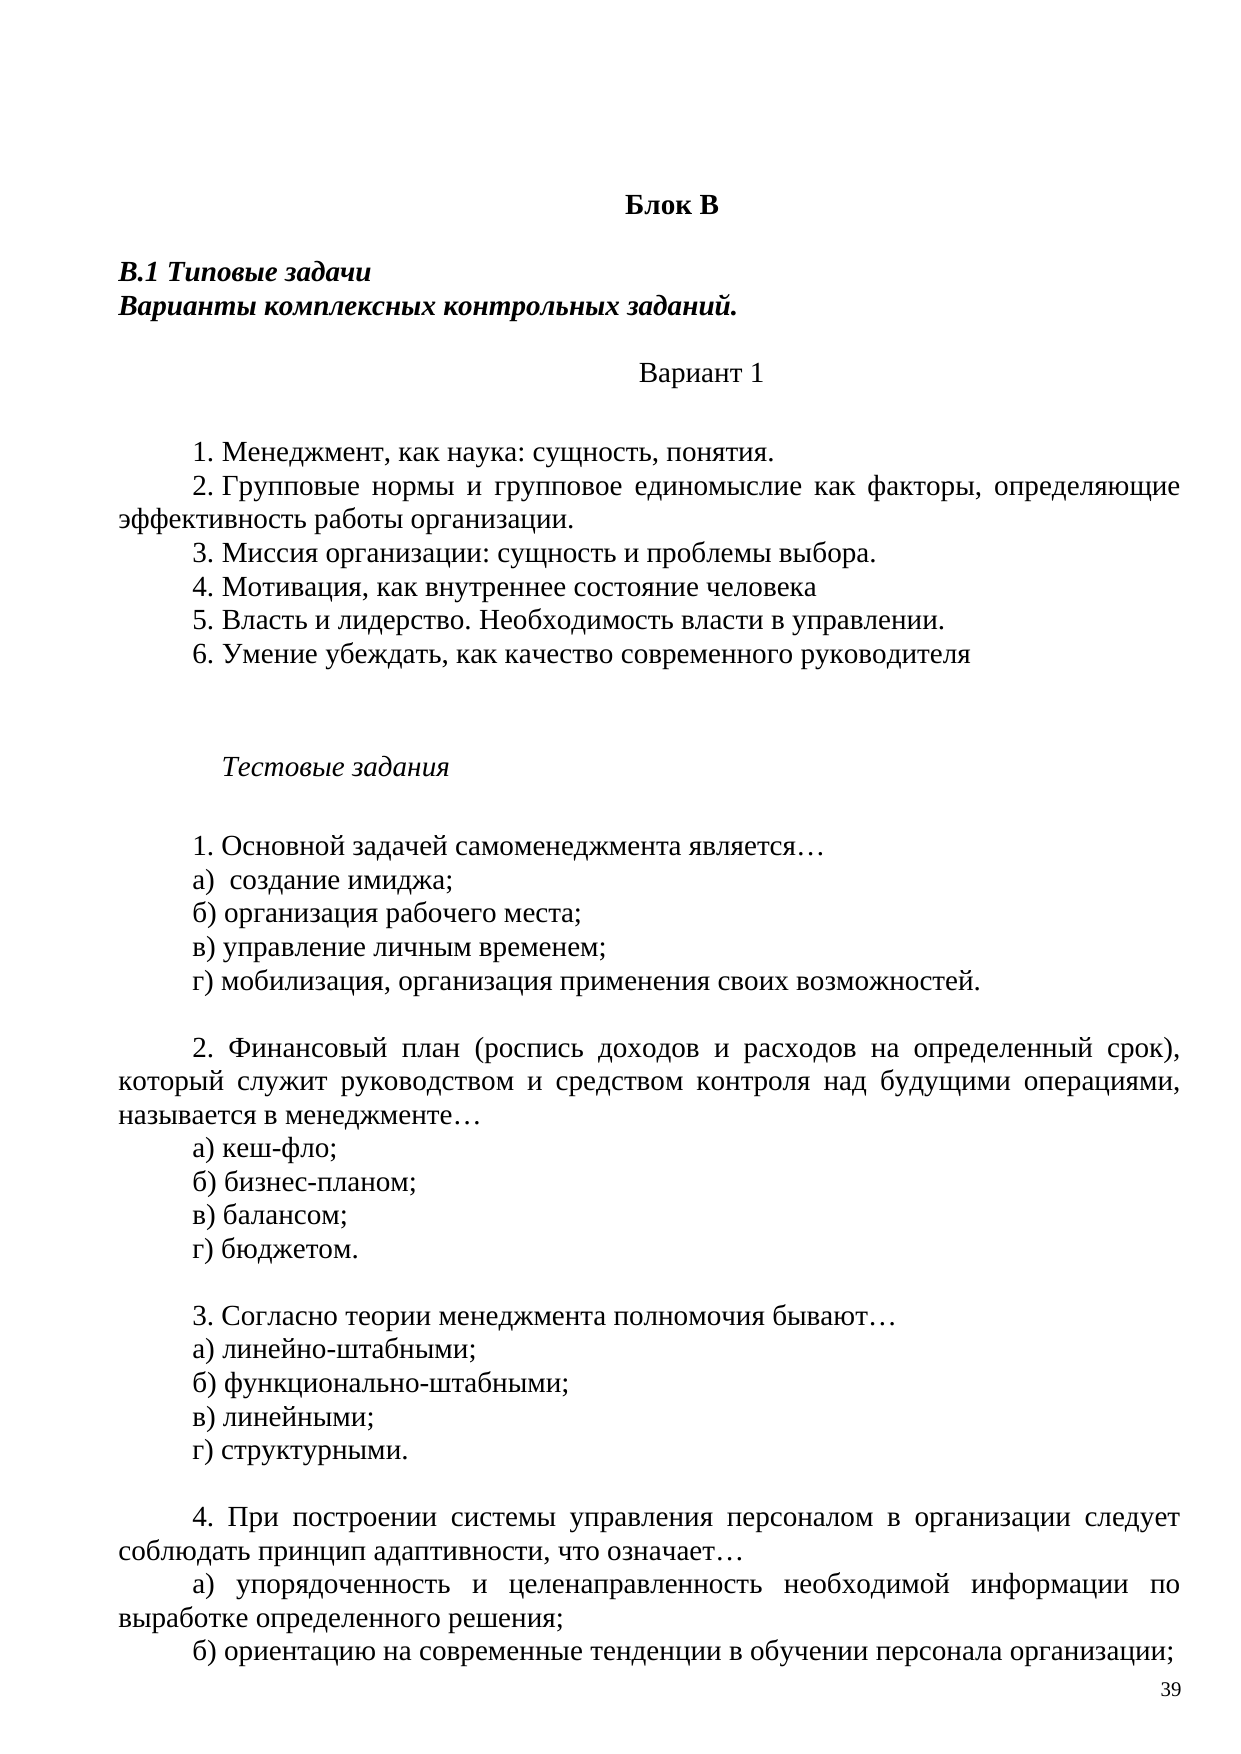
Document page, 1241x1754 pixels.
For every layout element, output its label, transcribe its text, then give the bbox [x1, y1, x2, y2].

text б) организация рабочего места; [118, 896, 1181, 929]
text б) функционально-штабными; [118, 1365, 1181, 1399]
text в) балансом; [118, 1197, 1181, 1231]
list Миссия организации: сущность и проблемы выбора. [118, 535, 1181, 569]
text г) структурными. [118, 1432, 1181, 1466]
list Власть и лидерство. Необходимость власти в управлении. [118, 602, 1181, 636]
text Вариант 1 [148, 355, 1181, 388]
list Мотивация, как внутреннее состояние человека [118, 569, 1181, 602]
text б) бизнес-планом; [118, 1164, 1181, 1197]
text 1. Основной задачей самоменеджмента является… [118, 828, 1181, 862]
text 4. При построении системы управления персоналом в организации следует соблюдать принцип адаптивности, что означает… [118, 1499, 1181, 1566]
text в) линейными; [118, 1399, 1181, 1432]
list Групповые нормы и групповое единомыслие как факторы, определяющие эффективность работы организации. [118, 468, 1181, 535]
text Тестовые задания [148, 749, 1181, 782]
text В.1 Типовые задачи [118, 254, 1181, 288]
text Блок B [118, 187, 1181, 221]
text г) мобилизация, организация применения своих возможностей. [118, 963, 1181, 996]
text а) упорядоченность и целенаправленность необходимой информации по выработке определенного решения; [118, 1566, 1181, 1633]
text а) кеш-фло; [118, 1130, 1181, 1164]
text в) управление личным временем; [118, 929, 1181, 963]
text б) ориентацию на современные тенденции в обучении персонала организации; [118, 1633, 1181, 1667]
list Умение убеждать, как качество современного руководителя [118, 636, 1181, 669]
text 2. Финансовый план (роспись доходов и расходов на определенный срок), который служит руководством и средством контроля над будущими операциями, называется в менеджменте… [118, 1030, 1181, 1130]
text а) линейно-штабными; [118, 1332, 1181, 1365]
text 3. Согласно теории менеджмента полномочия бывают… [118, 1298, 1181, 1332]
list Менеджмент, как наука: сущность, понятия. [118, 434, 1181, 468]
text а) создание имиджа; [118, 862, 1181, 896]
text Варианты комплексных контрольных заданий. [118, 288, 1181, 321]
text г) бюджетом. [118, 1231, 1181, 1264]
